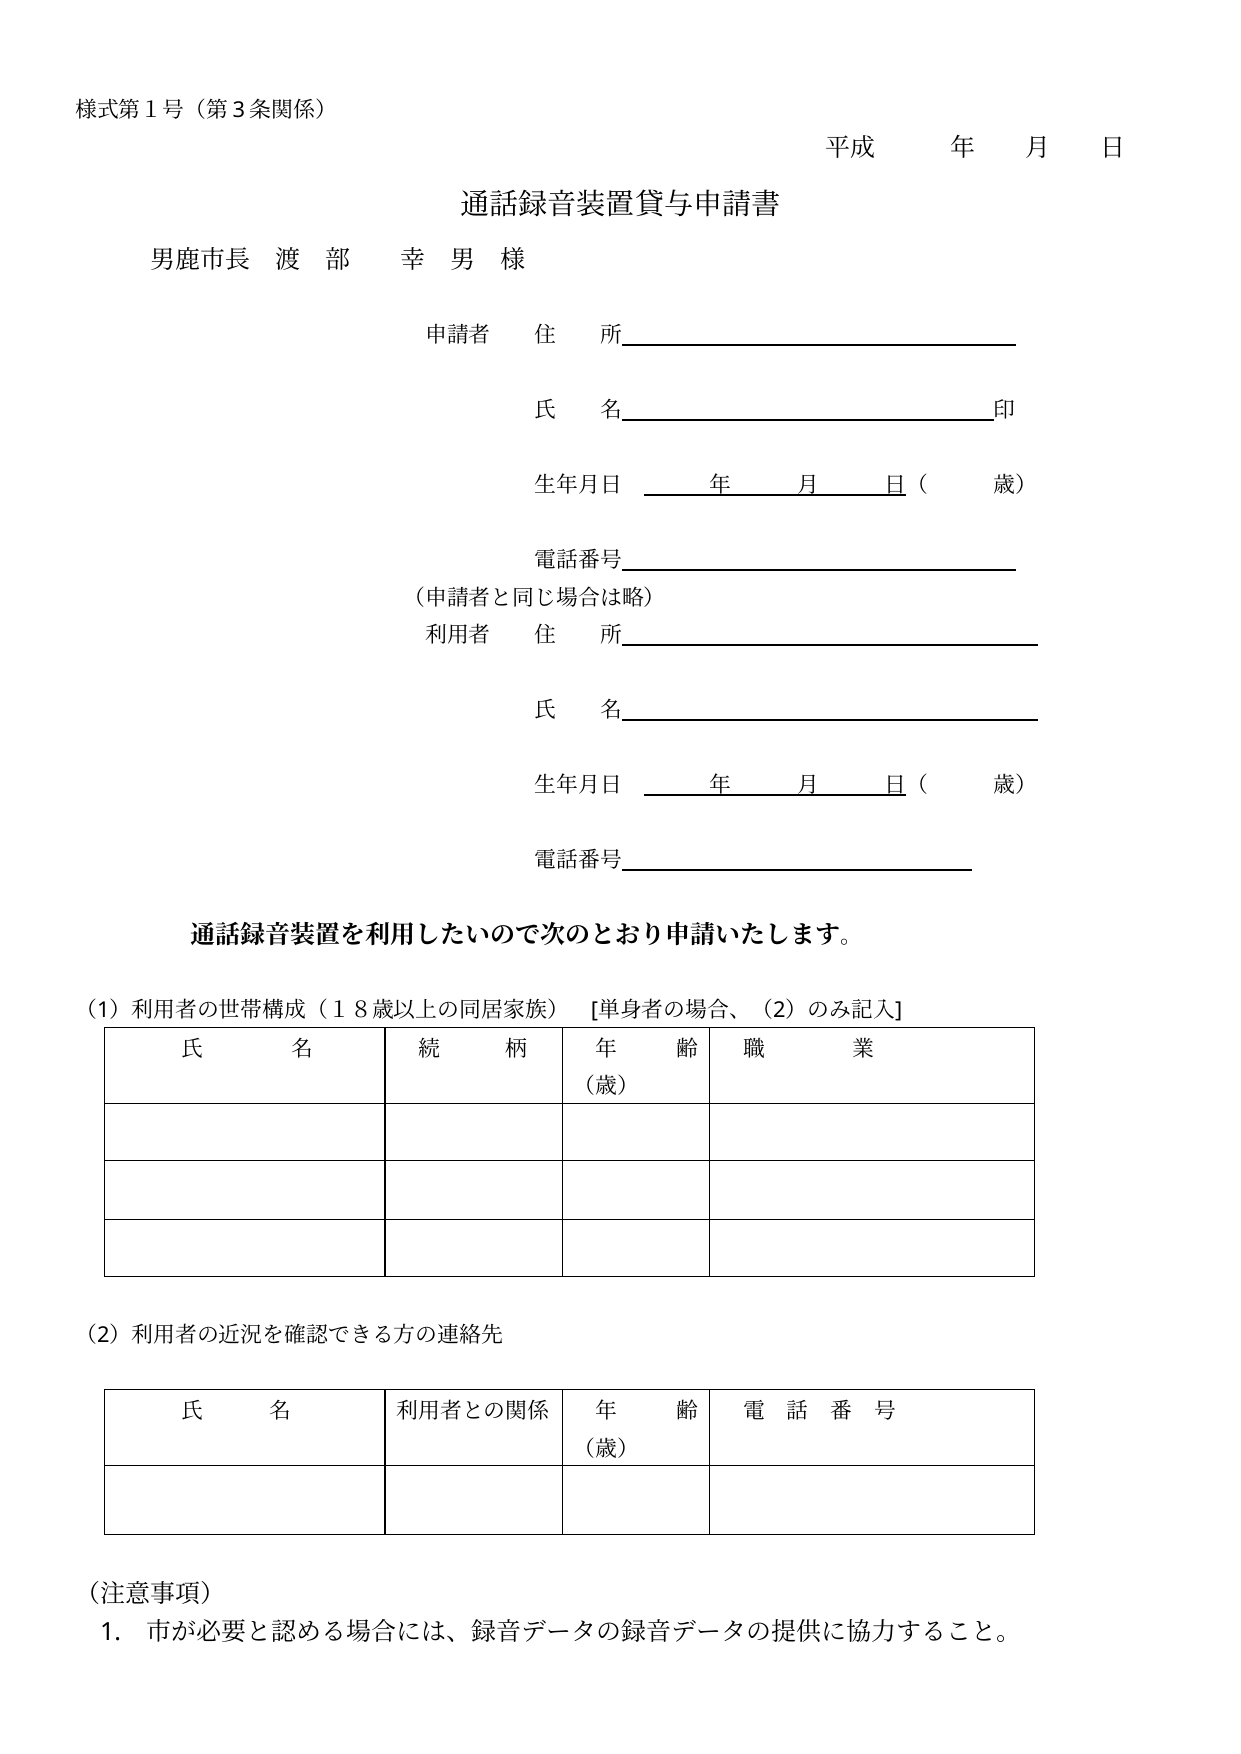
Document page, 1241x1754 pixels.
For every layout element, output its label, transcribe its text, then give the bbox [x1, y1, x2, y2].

table_cell [386, 1466, 562, 1534]
table_cell [386, 1104, 562, 1160]
table_cell [386, 1220, 562, 1276]
table_header 電 話 番 号 [710, 1390, 1034, 1465]
table_header 氏 名 [105, 1028, 384, 1103]
table_cell [105, 1220, 384, 1276]
text 平成 年 月 日 [75, 127, 1165, 164]
text 男鹿市長 渡 部 幸 男 様 [75, 239, 1165, 277]
text 生年月日 年 月 日（ 歳） [75, 464, 1165, 502]
text 電話番号 [75, 539, 1165, 577]
text 氏 名 印 [75, 389, 1165, 427]
table_header 年齢（歳） [563, 1028, 709, 1103]
table_cell [563, 1220, 709, 1276]
text 様式第１号（第3条関係） [75, 89, 1165, 127]
text 生年月日 年 月 日（ 歳） [75, 764, 1165, 802]
table_cell [105, 1104, 384, 1160]
table_cell [386, 1161, 562, 1219]
table_cell [710, 1466, 1034, 1534]
table_cell [105, 1466, 384, 1534]
text 利用者 住 所 [75, 614, 1165, 652]
table_header 利用者との関係 [386, 1390, 562, 1465]
text 1. 市が必要と認める場合には、録音データの録音データの提供に協力すること。 [75, 1610, 1165, 1648]
text （2）利用者の近況を確認できる方の連絡先 [75, 1314, 1165, 1352]
table_header 氏 名 [105, 1390, 384, 1465]
text 通話録音装置を利用したいので次のとおり申請いたします。 [90, 914, 1165, 952]
text 電話番号 [75, 839, 1165, 877]
table_cell [563, 1161, 709, 1219]
table_cell [710, 1220, 1034, 1276]
table_cell [105, 1161, 384, 1219]
text 申請者 住 所 [75, 314, 1165, 352]
text （1）利用者の世帯構成（１８歳以上の同居家族） [単身者の場合、（2）のみ記入] [75, 989, 1165, 1027]
table_header 年齢（歳） [563, 1390, 709, 1465]
text （注意事項） [75, 1573, 1165, 1610]
text 氏 名 [75, 689, 1165, 727]
table_cell [710, 1161, 1034, 1219]
table_header 続 柄 [386, 1028, 562, 1103]
table_cell [563, 1104, 709, 1160]
text 通話録音装置貸与申請書 [75, 164, 1165, 239]
table_cell [563, 1466, 709, 1534]
text （申請者と同じ場合は略） [75, 577, 1165, 614]
table_cell [710, 1104, 1034, 1160]
table_header 職 業 [710, 1028, 1034, 1103]
